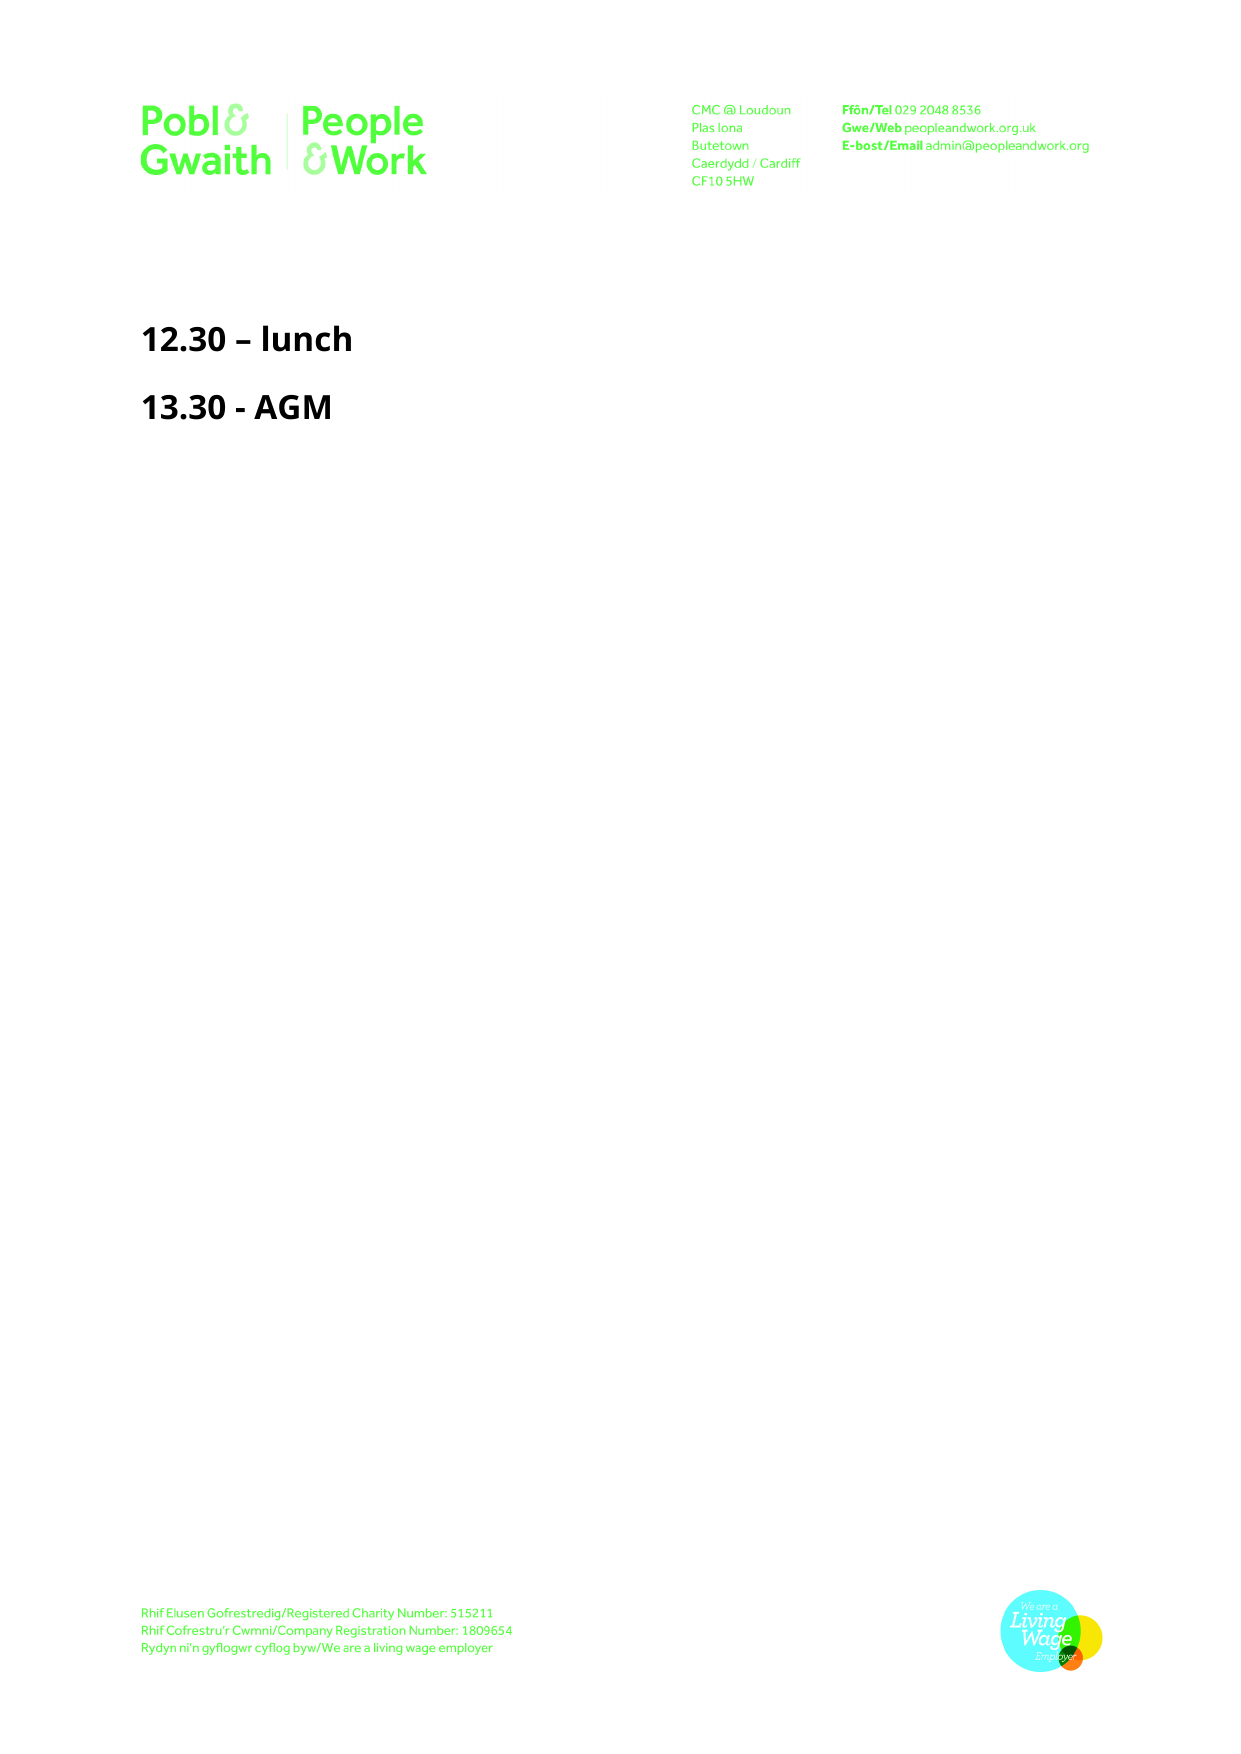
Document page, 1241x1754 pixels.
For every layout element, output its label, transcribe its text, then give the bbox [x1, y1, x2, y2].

picture [140, 96, 1090, 194]
picture [140, 1585, 1108, 1679]
text 12.30 – lunch [141, 316, 1090, 361]
text 13.30 - AGM [141, 384, 1090, 429]
